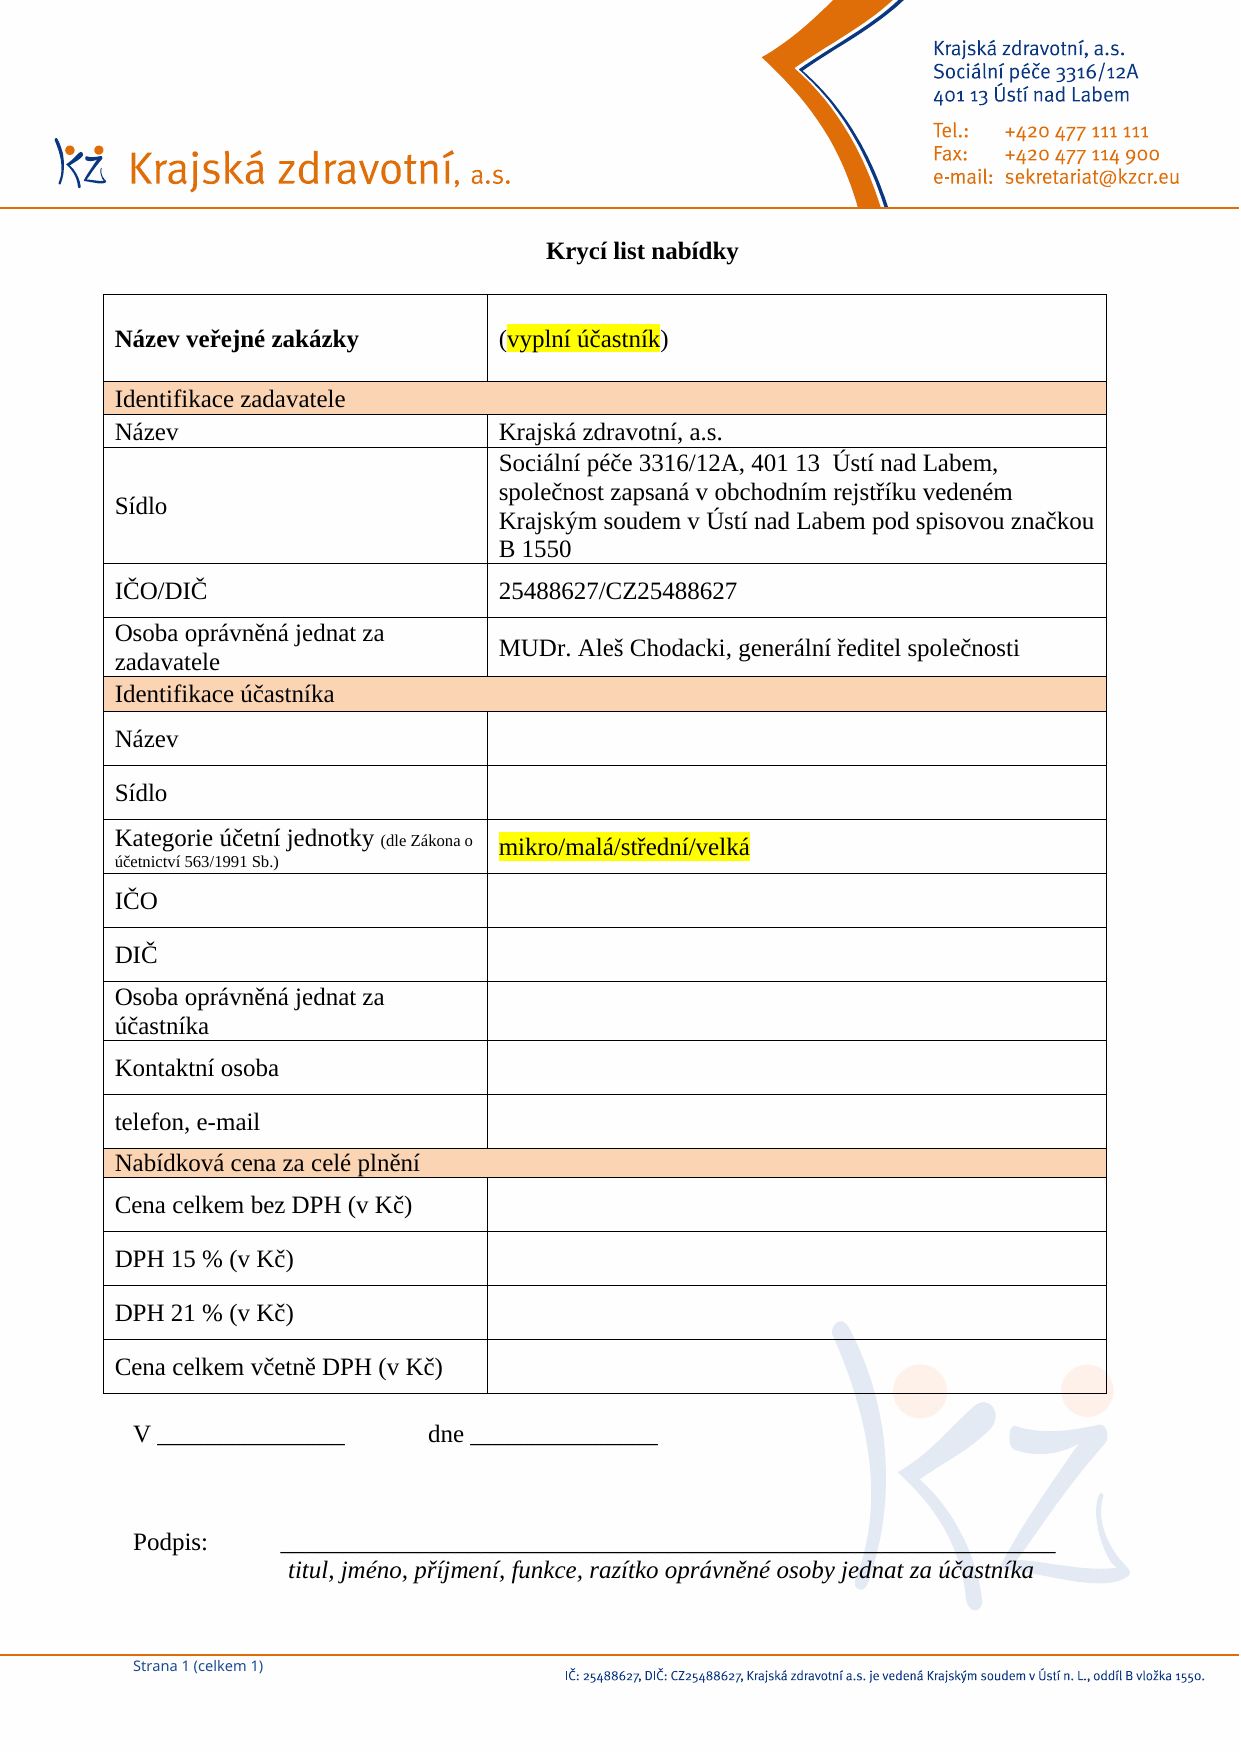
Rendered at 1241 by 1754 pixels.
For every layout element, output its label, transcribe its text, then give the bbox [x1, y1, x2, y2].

table_cell [488, 1095, 1106, 1147]
table_cell telefon, e-mail [104, 1095, 487, 1147]
table_cell Sociální péče 3316/12A, 401 13 Ústí nad Labem, společnost zapsaná v obchodním rejstříku vedeném Krajským soudem v Ústí nad Labem pod spisovou značkou B 1550 [488, 448, 1106, 563]
table_cell Identifikace zadavatele [104, 382, 1106, 414]
table_cell Identifikace účastníka [104, 677, 1106, 711]
text titul, jméno, příjmení, funkce, razítko oprávněné osoby jednat za účastníka [133, 1555, 1152, 1584]
table_cell [488, 1041, 1106, 1093]
table_cell IČO [104, 874, 487, 927]
text V _______________ dne _______________ [133, 1419, 1152, 1448]
table_cell Kategorie účetní jednotky (dle Zákona o účetnictví 563/1991 Sb.) [104, 820, 487, 873]
table_cell Osoba oprávněná jednat za zadavatele [104, 618, 487, 676]
table_cell [488, 766, 1106, 819]
table_cell [488, 1286, 1106, 1339]
table_cell [488, 982, 1106, 1039]
table_cell MUDr. Aleš Chodacki, generální ředitel společnosti [488, 618, 1106, 676]
table_cell Nabídková cena za celé plnění [104, 1149, 1106, 1177]
table_cell Název [104, 712, 487, 765]
text Krycí list nabídky [133, 236, 1152, 265]
table_cell [488, 1340, 1106, 1393]
table_cell Cena celkem včetně DPH (v Kč) [104, 1340, 487, 1393]
text Podpis: ______________________________________________________________ [133, 1527, 1152, 1555]
table_header Název veřejné zakázky [104, 295, 487, 381]
table_cell Kontaktní osoba [104, 1041, 487, 1093]
table_cell DIČ [104, 928, 487, 981]
table_header (vyplní účastník) [488, 295, 1106, 381]
table_cell mikro/malá/střední/velká [488, 820, 1106, 873]
table_cell Sídlo [104, 766, 487, 819]
table_cell [488, 874, 1106, 927]
table_cell 25488627/CZ25488627 [488, 564, 1106, 617]
table_cell IČO/DIČ [104, 564, 487, 617]
table_cell Osoba oprávněná jednat za účastníka [104, 982, 487, 1039]
table_cell Název [104, 415, 487, 447]
table_cell Sídlo [104, 448, 487, 563]
table_cell [488, 712, 1106, 765]
table_cell [488, 928, 1106, 981]
table_cell Krajská zdravotní, a.s. [488, 415, 1106, 447]
table_cell DPH 15 % (v Kč) [104, 1232, 487, 1285]
table_cell [488, 1178, 1106, 1231]
table_cell Cena celkem bez DPH (v Kč) [104, 1178, 487, 1231]
table_cell [488, 1232, 1106, 1285]
table_cell DPH 21 % (v Kč) [104, 1286, 487, 1339]
